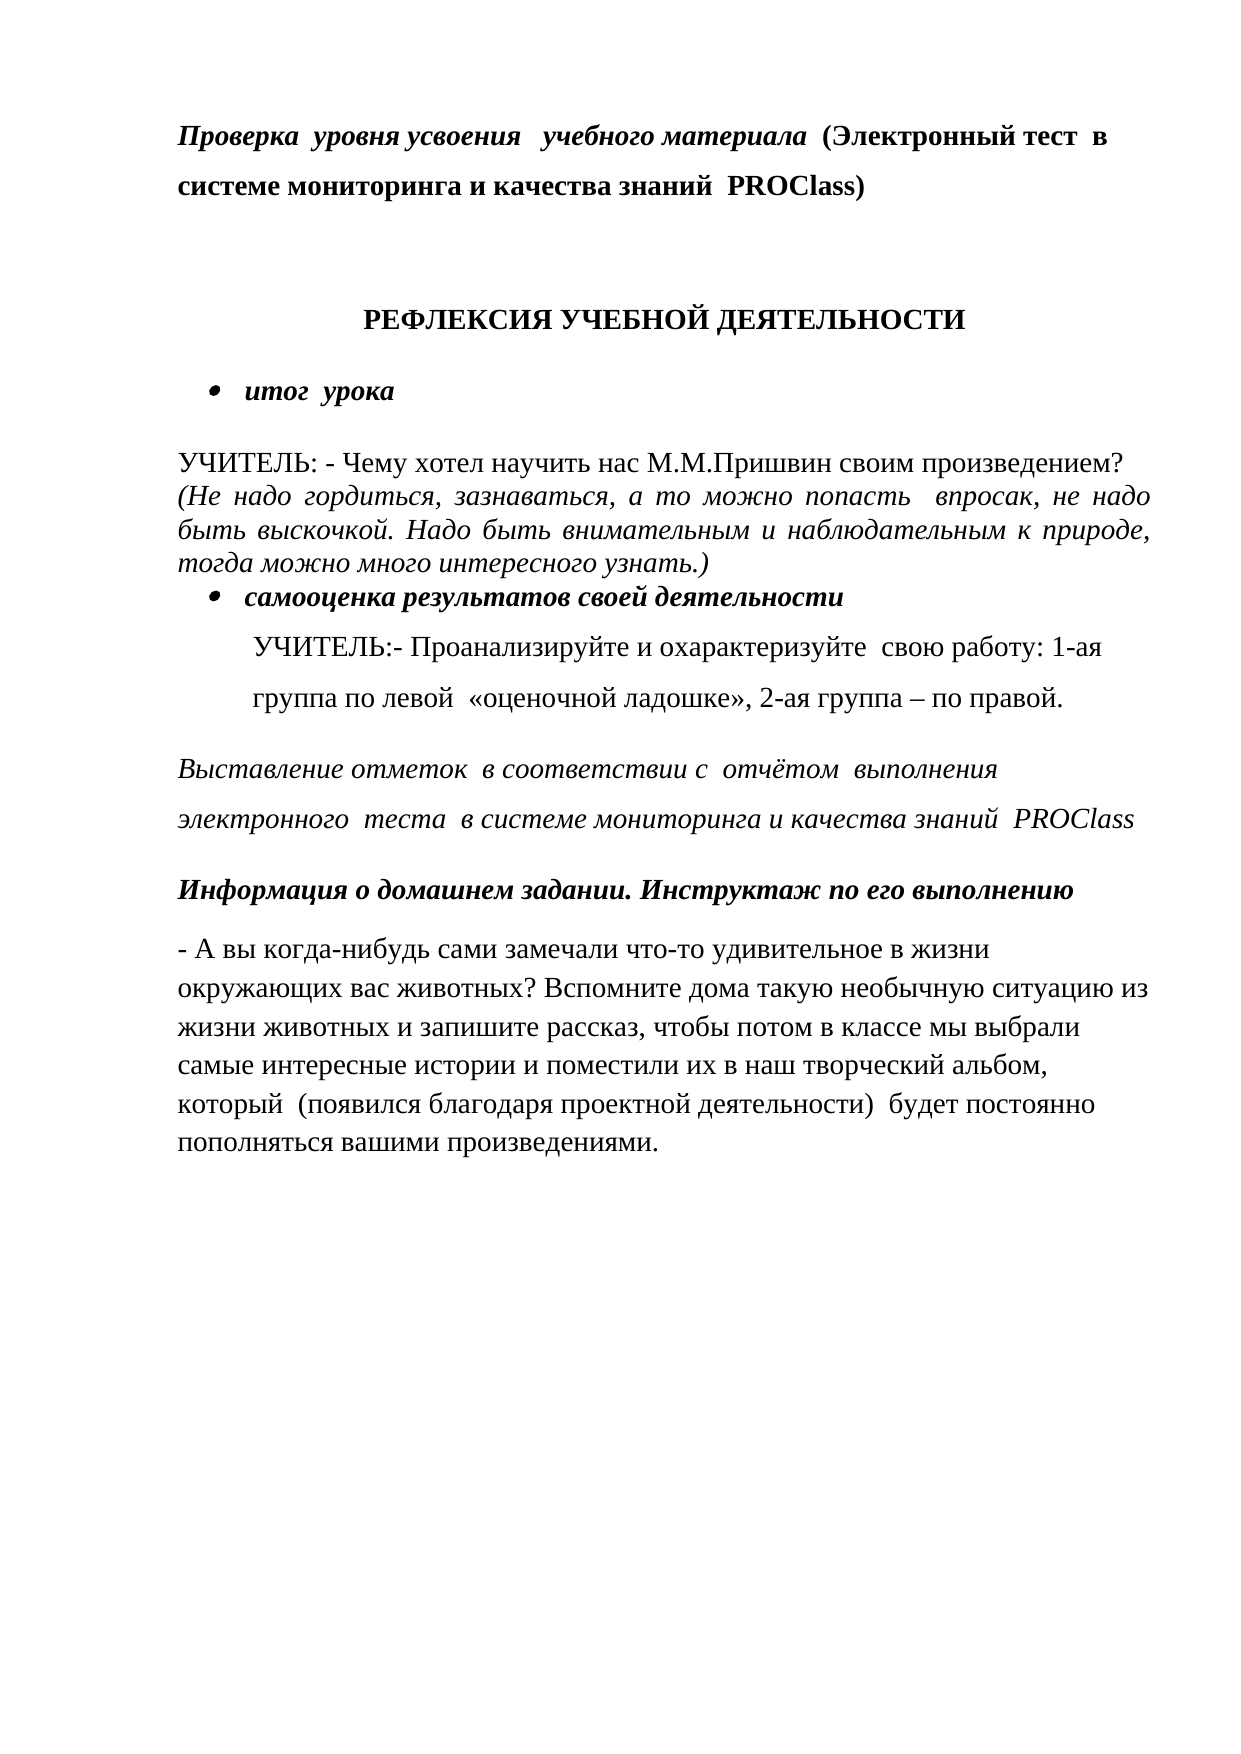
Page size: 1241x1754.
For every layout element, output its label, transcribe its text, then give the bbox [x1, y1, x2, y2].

text Проверка уровня усвоения учебного материала (Электронный тест в системе мониторинга и качества знаний PROClass) [177, 118, 1152, 202]
text (Не надо гордиться, зазнаваться, а то можно попасть впросак, не надо быть выскочкой. Надо быть внимательным и наблюдательным к природе, тогда можно много интересного узнать.) [177, 478, 1152, 579]
list итог урока [207, 373, 1152, 407]
text - А вы когда-нибудь сами замечали что-то удивительное в жизни окружающих вас животных? Вспомните дома такую необычную ситуацию из жизни животных и запишите рассказ, чтобы потом в классе мы выбрали самые интересные истории и поместили их в наш творческий альбом, который (появился благодаря проектной деятельности) будет постоянно пополняться вашими произведениями. [177, 932, 1152, 1158]
text Выставление отметок в соответствии с отчётом выполнения электронного теста в системе мониторинга и качества знаний PROClass [177, 751, 1152, 835]
text Информация о домашнем задании. Инструктаж по его выполнению [177, 872, 1152, 906]
text УЧИТЕЛЬ: - Чему хотел научить нас М.М.Пришвин своим произведением? [177, 445, 1152, 478]
text РЕФЛЕКСИЯ УЧЕБНОЙ ДЕЯТЕЛЬНОСТИ [177, 302, 1152, 336]
list УЧИТЕЛЬ:- Проанализируйте и охарактеризуйте свою работу: 1-ая группа по левой «оценочной ладошке», 2-ая группа – по правой. [252, 629, 1152, 713]
list самооценка результатов своей деятельности [207, 579, 1152, 613]
